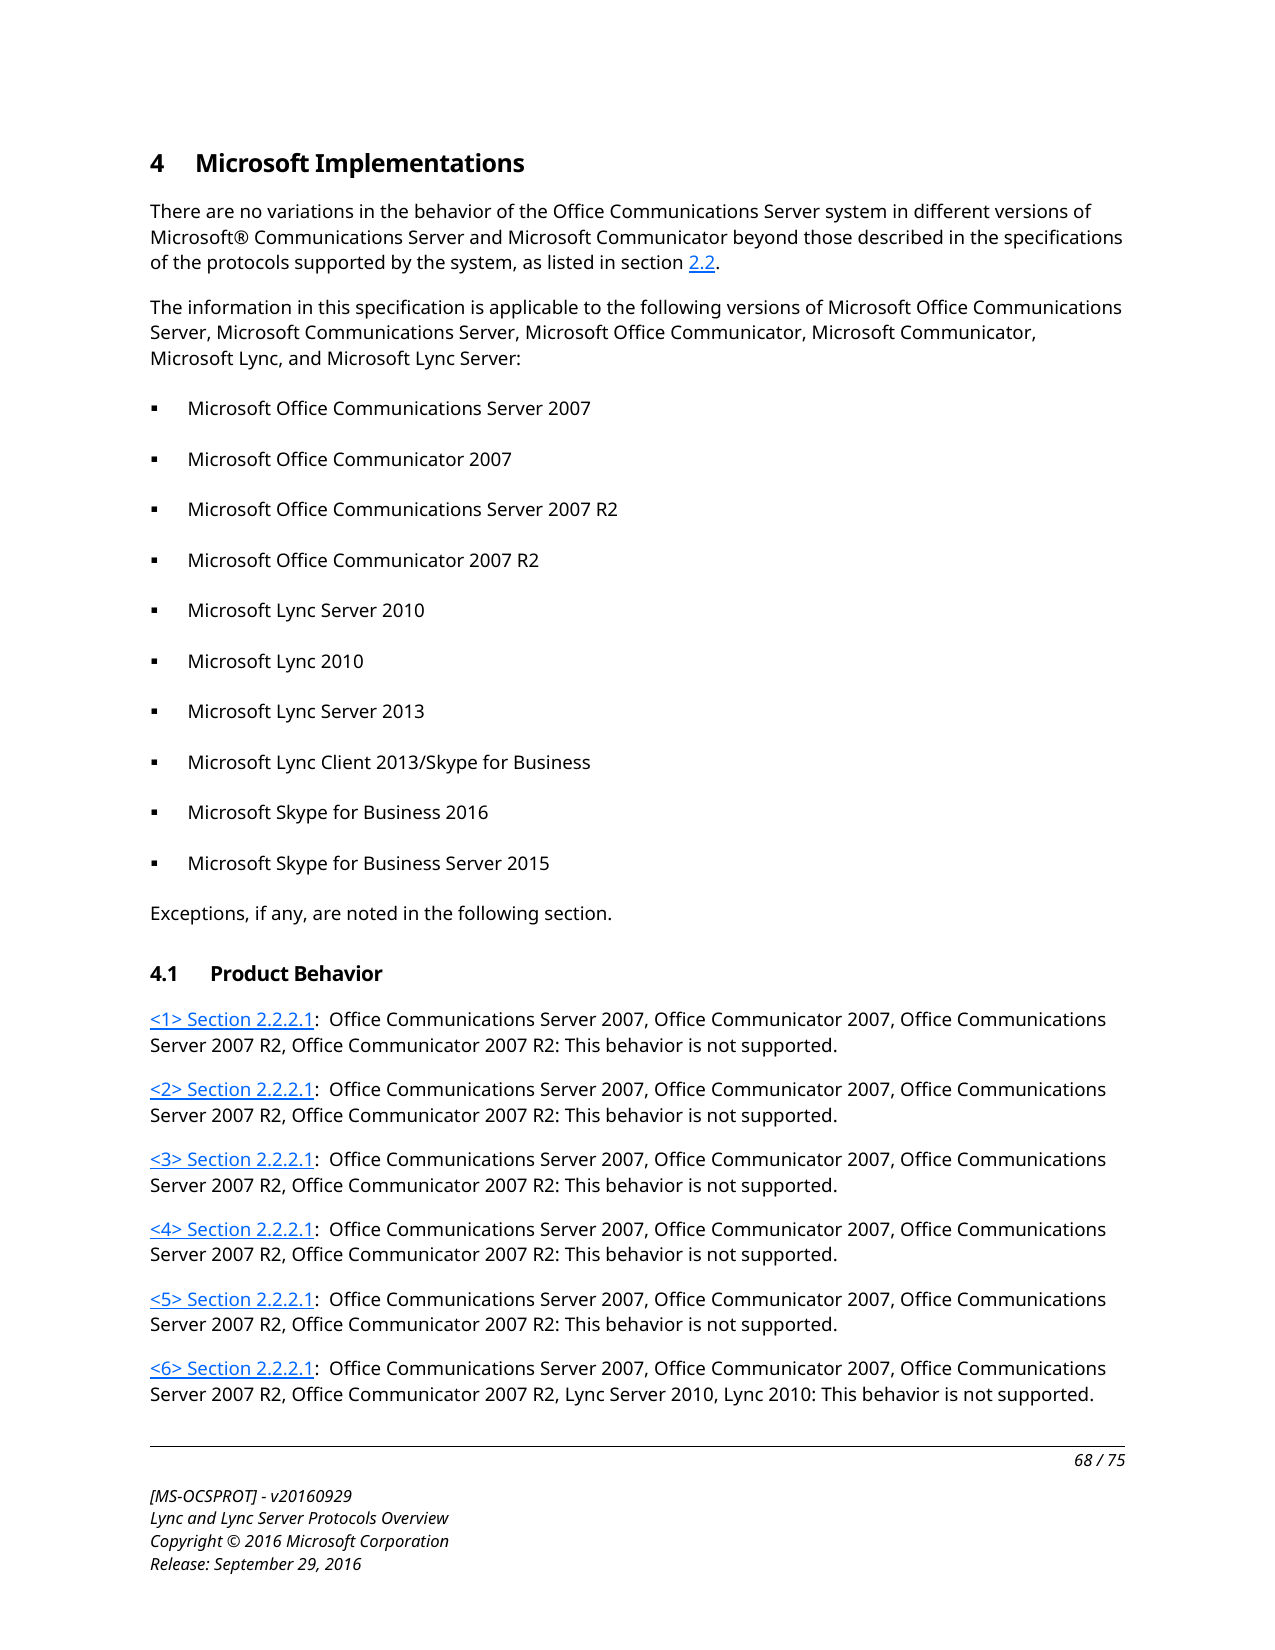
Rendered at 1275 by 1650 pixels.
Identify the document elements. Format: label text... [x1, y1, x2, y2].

list Microsoft Skype for Business Server 2015 [150, 850, 1125, 876]
text <4> Section 2.2.2.1: Office Communications Server 2007, Office Communicator 2007, Office Communications Server 2007 R2, Office Communicator 2007 R2: This behavior is not supported. [150, 1216, 1125, 1267]
list Microsoft Lync Server 2013 [150, 699, 1125, 724]
list Microsoft Skype for Business 2016 [150, 800, 1125, 825]
text <2> Section 2.2.2.1: Office Communications Server 2007, Office Communicator 2007, Office Communications Server 2007 R2, Office Communicator 2007 R2: This behavior is not supported. [150, 1077, 1125, 1128]
text <5> Section 2.2.2.1: Office Communications Server 2007, Office Communicator 2007, Office Communications Server 2007 R2, Office Communicator 2007 R2: This behavior is not supported. [150, 1286, 1125, 1337]
text <3> Section 2.2.2.1: Office Communications Server 2007, Office Communicator 2007, Office Communications Server 2007 R2, Office Communicator 2007 R2: This behavior is not supported. [150, 1146, 1125, 1197]
text Exceptions, if any, are noted in the following section. [150, 901, 1125, 926]
list Microsoft Office Communications Server 2007 [150, 396, 1125, 421]
subtitle Microsoft Implementations [150, 146, 1125, 180]
text The information in this specification is applicable to the following versions of Microsoft Office Communications Server, Microsoft Communications Server, Microsoft Office Communicator, Microsoft Communicator, Microsoft Lync, and Microsoft Lync Server: [150, 294, 1125, 371]
list Microsoft Lync Client 2013/Skype for Business [150, 749, 1125, 775]
list Microsoft Lync 2010 [150, 648, 1125, 674]
subtitle Product Behavior [150, 959, 1125, 988]
text <1> Section 2.2.2.1: Office Communications Server 2007, Office Communicator 2007, Office Communications Server 2007 R2, Office Communicator 2007 R2: This behavior is not supported. [150, 1007, 1125, 1058]
list Microsoft Office Communications Server 2007 R2 [150, 497, 1125, 522]
list Microsoft Office Communicator 2007 R2 [150, 547, 1125, 573]
text There are no variations in the behavior of the Office Communications Server system in different versions of Microsoft® Communications Server and Microsoft Communicator beyond those described in the specifications of the protocols supported by the system, as listed in section 2.2. [150, 199, 1125, 275]
list Microsoft Office Communicator 2007 [150, 446, 1125, 472]
text <6> Section 2.2.2.1: Office Communications Server 2007, Office Communicator 2007, Office Communications Server 2007 R2, Office Communicator 2007 R2, Lync Server 2010, Lync 2010: This behavior is not supported. [150, 1356, 1125, 1407]
list Microsoft Lync Server 2010 [150, 598, 1125, 623]
